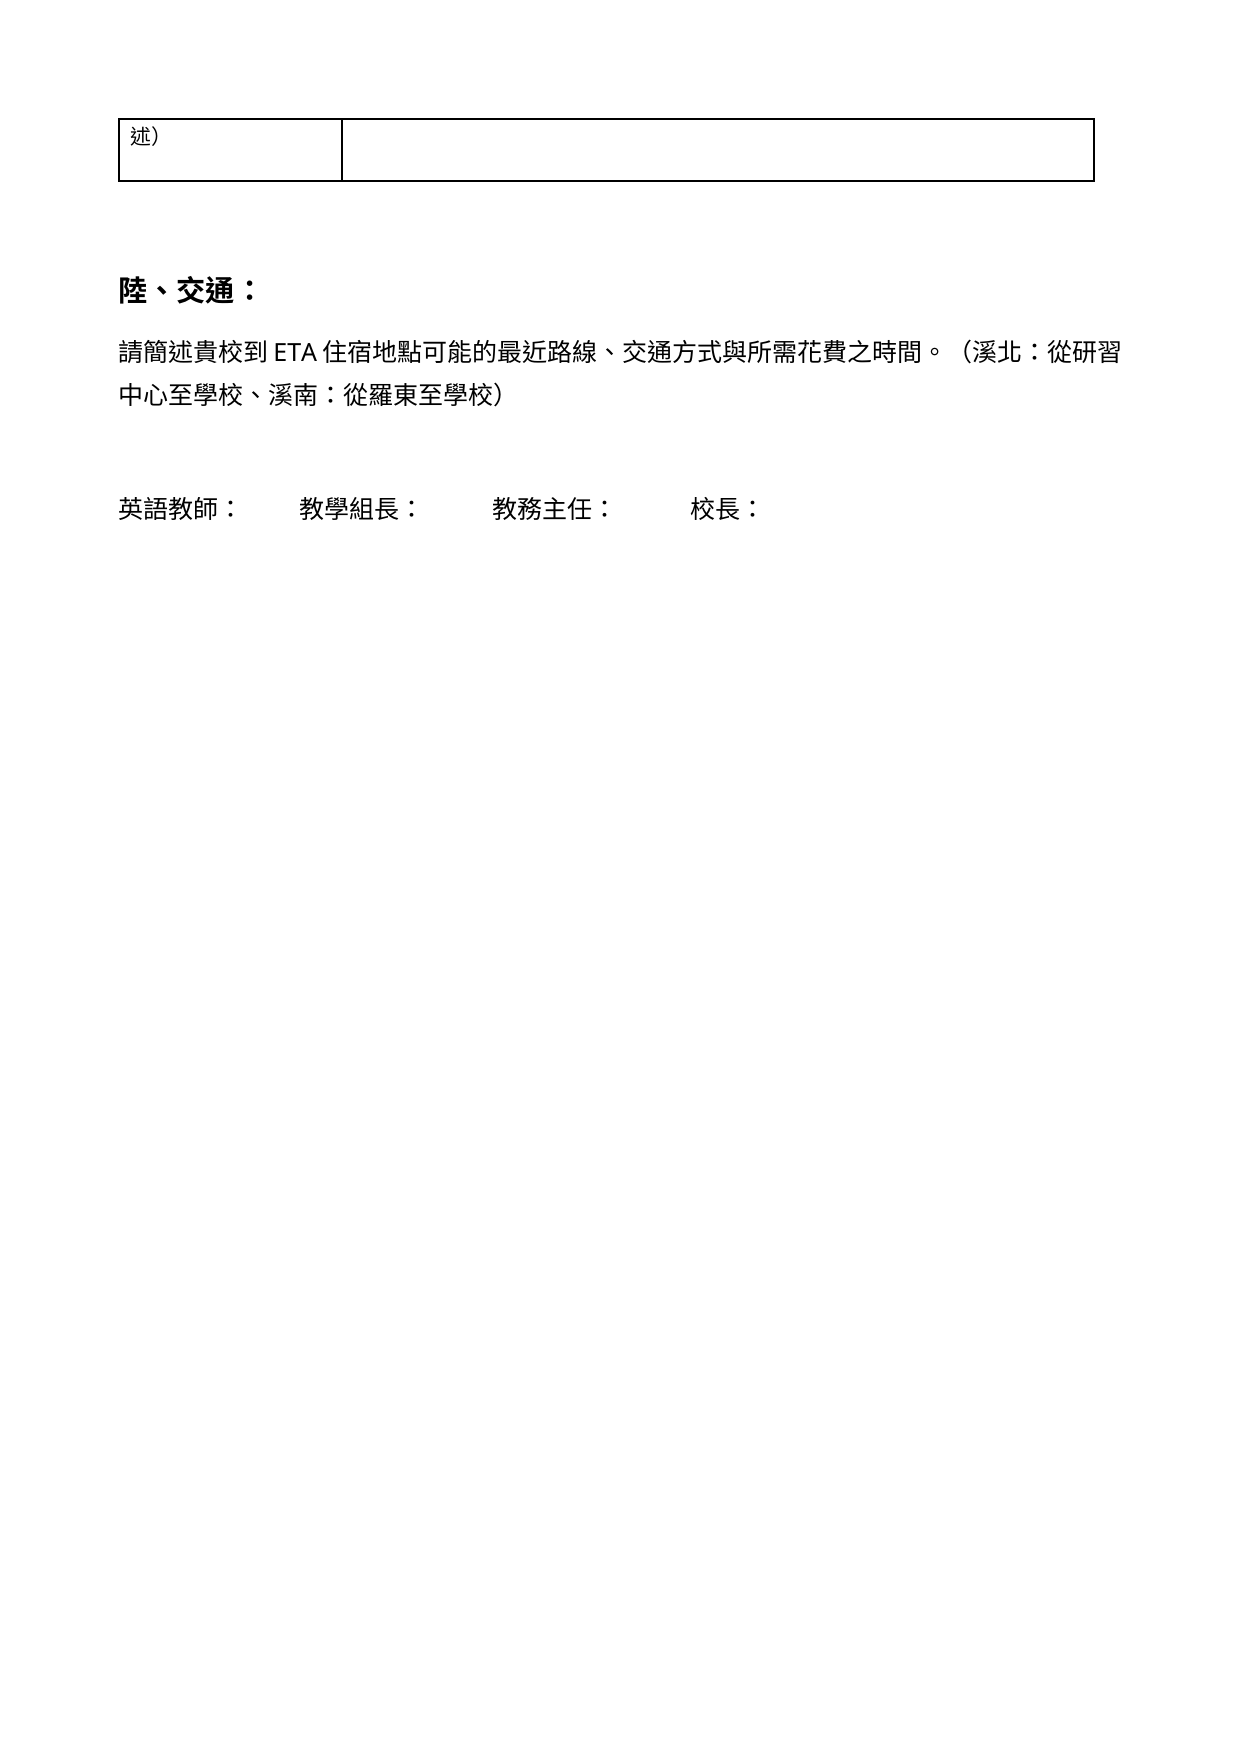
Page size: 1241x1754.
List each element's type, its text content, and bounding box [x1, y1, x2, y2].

text 陸、交通： [118, 267, 1122, 309]
text 英語教師： 教學組長： 教務主任： 校長： [118, 489, 1122, 526]
table_cell [343, 120, 1093, 180]
table_cell 其他可供ETA使用的資源（文字敘述） [120, 120, 341, 180]
text 請簡述貴校到ETA住宿地點可能的最近路線、交通方式與所需花費之時間。（溪北：從研習中心至學校、溪南：從羅東至學校） [118, 332, 1122, 412]
